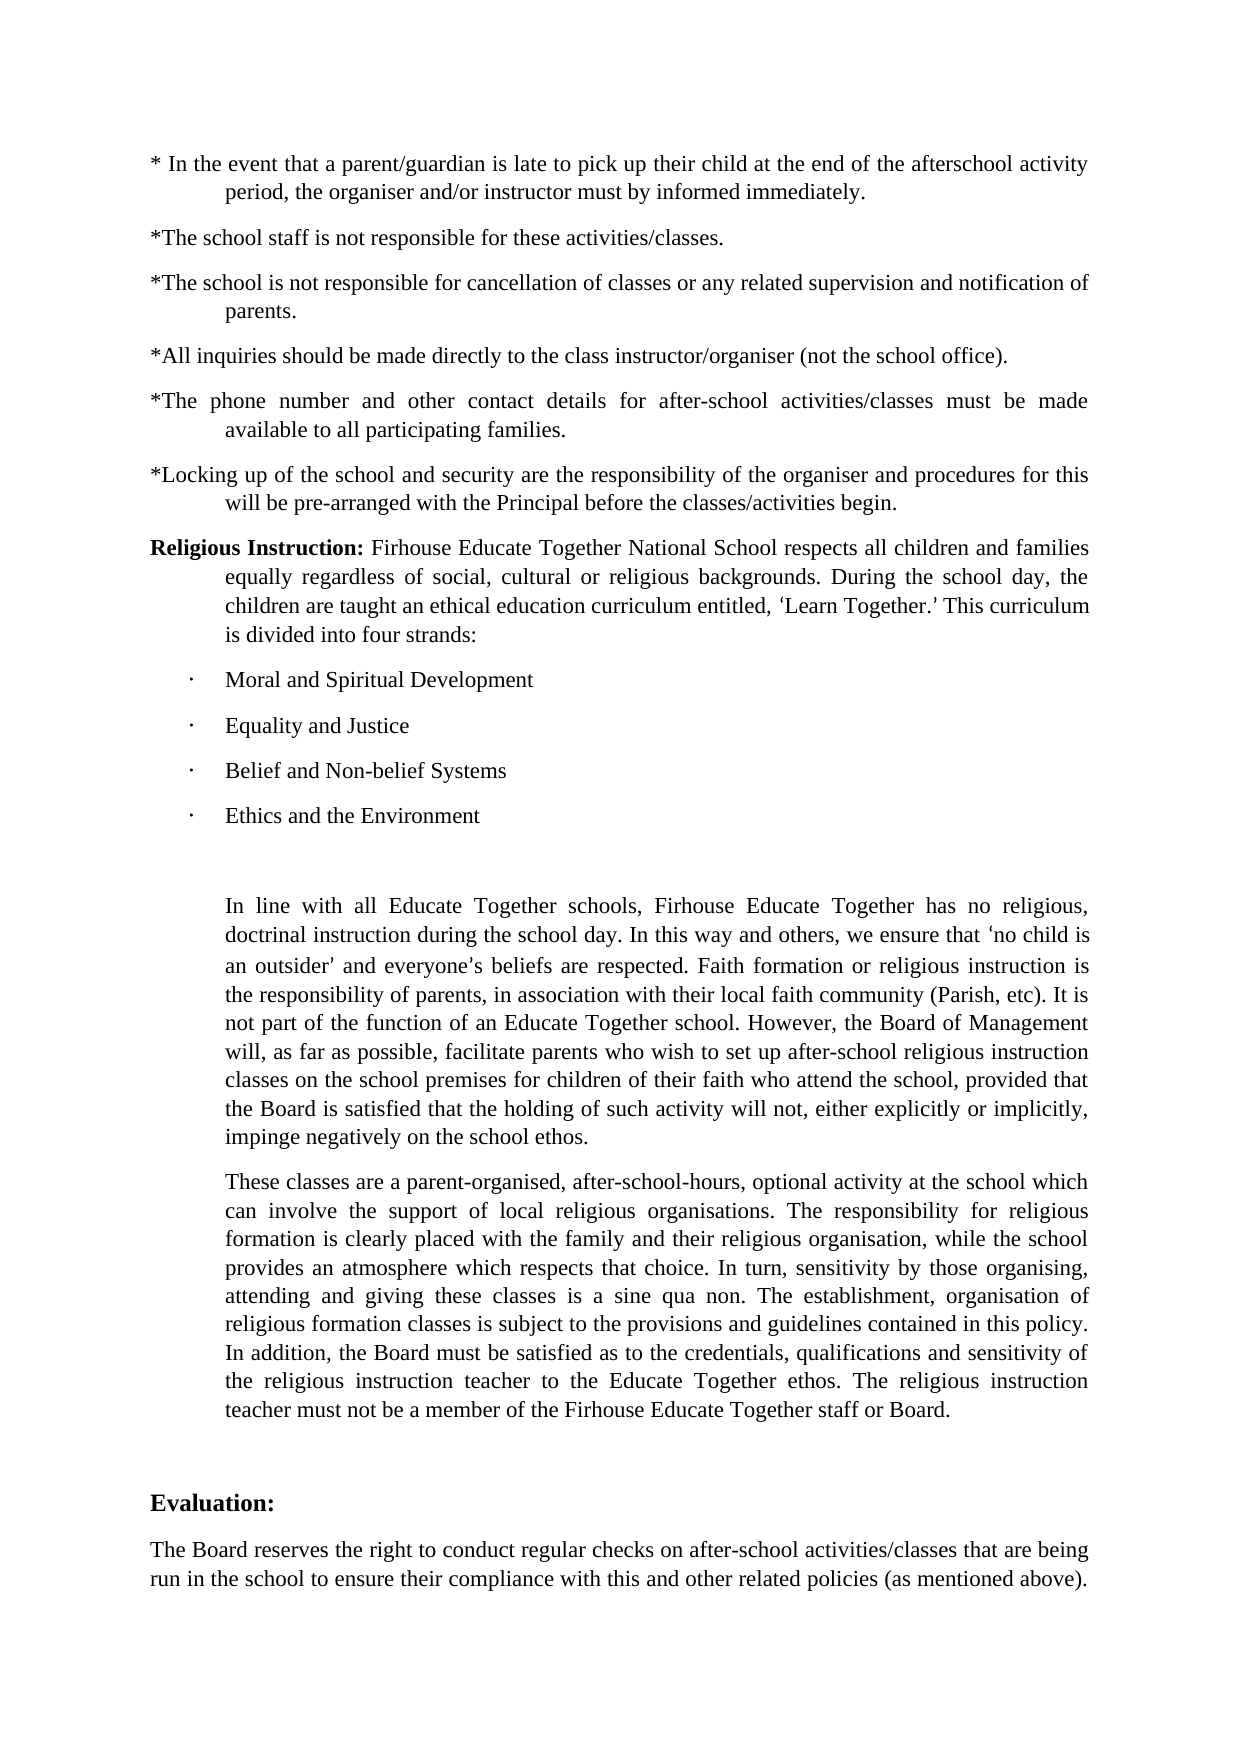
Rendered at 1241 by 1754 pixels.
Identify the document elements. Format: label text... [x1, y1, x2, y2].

text *The school staff is not responsible for these activities/classes. [150, 223, 1090, 250]
text Evaluation: [150, 1488, 1090, 1517]
list Ethics and the Environment [187, 802, 1090, 828]
text *Locking up of the school and security are the responsibility of the organiser and procedures for this will be pre-arranged with the Principal before the classes/activities begin. [150, 461, 1090, 516]
text In line with all Educate Together schools, Firhouse Educate Together has no religious, doctrinal instruction during the school day. In this way and others, we ensure that ‘no child is an outsider’ and everyone’s beliefs are respected. Faith formation or religious instruction is the responsibility of parents, in association with their local faith community (Parish, etc). It is not part of the function of an Educate Together school. However, the Board of Management will, as far as possible, facilitate parents who wish to set up after-school religious instruction classes on the school premises for children of their faith who attend the school, provided that the Board is satisfied that the holding of such activity will not, either explicitly or implicitly, impinge negatively on the school ethos. [225, 892, 1090, 1149]
text *The phone number and other contact details for after-school activities/classes must be made available to all participating families. [150, 387, 1090, 442]
list Belief and Non-belief Systems [187, 757, 1090, 783]
list Equality and Justice [187, 712, 1090, 738]
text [150, 1536, 1090, 1591]
text Religious Instruction: Firhouse Educate Together National School respects all children and families equally regardless of social, cultural or religious backgrounds. During the school day, the children are taught an ethical education curriculum entitled, ‘Learn Together.’ This curriculum is divided into four strands: [150, 534, 1090, 648]
list Moral and Spiritual Development [187, 667, 1090, 693]
text *The school is not responsible for cancellation of classes or any related supervision and notification of parents. [150, 269, 1090, 323]
text *All inquiries should be made directly to the class instructor/organiser (not the school office). [150, 342, 1090, 368]
text * In the event that a parent/guardian is late to pick up their child at the end of the afterschool activity period, the organiser and/or instructor must by informed immediately. [150, 150, 1090, 205]
text These classes are a parent-organised, after-school-hours, optional activity at the school which can involve the support of local religious organisations. The responsibility for religious formation is clearly placed with the family and their religious organisation, while the school provides an atmosphere which respects that choice. In turn, sensitivity by those organising, attending and giving these classes is a sine qua non. The establishment, organisation of religious formation classes is subject to the provisions and guidelines contained in this policy. In addition, the Board must be satisfied as to the credentials, qualifications and sensitivity of the religious instruction teacher to the Educate Together ethos. The religious instruction teacher must not be a member of the Firhouse Educate Together staff or Board. [225, 1168, 1090, 1422]
